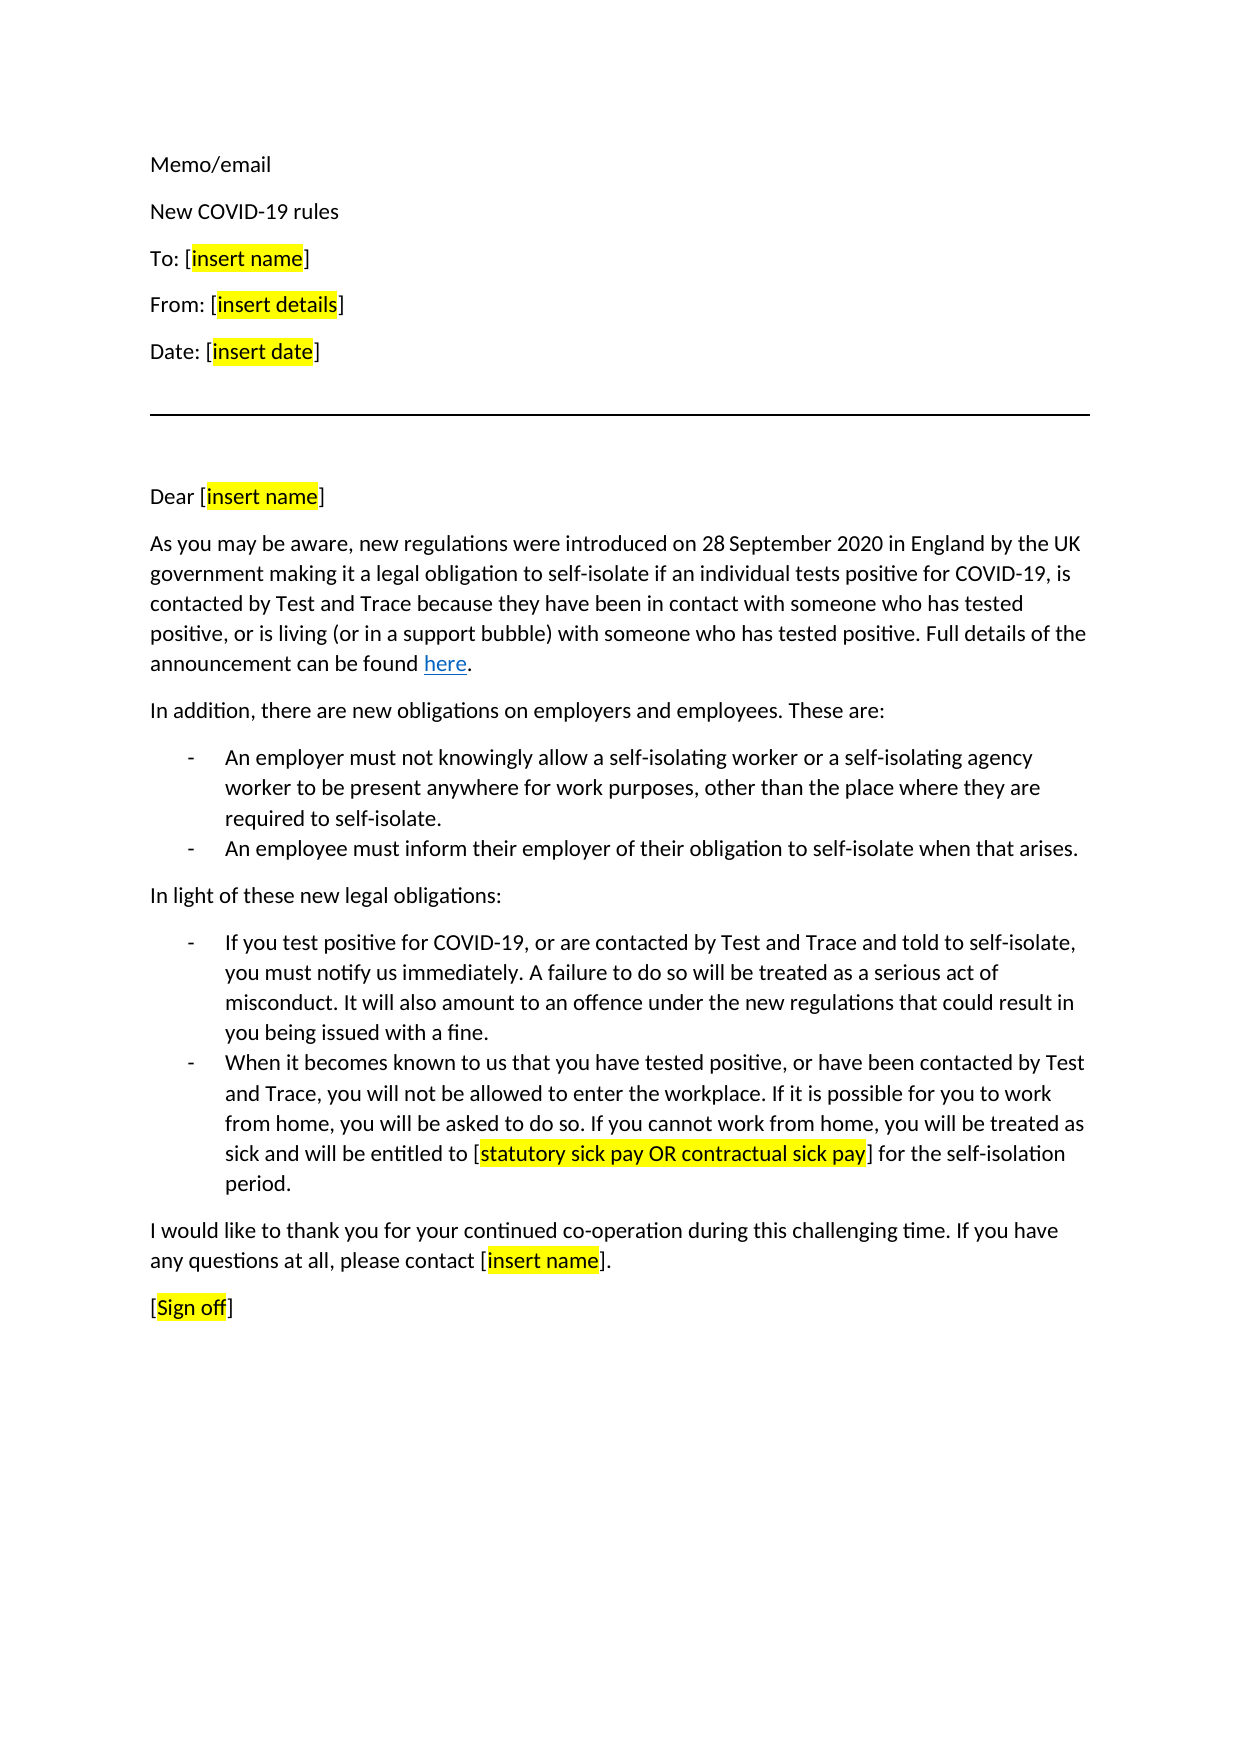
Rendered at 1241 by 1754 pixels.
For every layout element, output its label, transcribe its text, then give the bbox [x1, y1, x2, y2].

text From: [insert details] [150, 291, 217, 319]
text To: [insert name] [303, 244, 1090, 272]
text New COVID-19 rules [150, 197, 1090, 225]
list An employee must inform their employer of their obligation to self-isolate when that arises. [187, 834, 1090, 862]
text From: [insert details] [337, 291, 1090, 319]
text Dear [insert name] [318, 482, 1090, 510]
list An employer must not knowingly allow a self-isolating worker or a self-isolating agency worker to be present anywhere for work purposes, other than the place where they are required to self-isolate. [187, 743, 1090, 832]
text [Sign off] [226, 1293, 1090, 1321]
text To: [insert name] [150, 244, 192, 272]
text In light of these new legal obligations: [150, 881, 1090, 909]
text Dear [insert name] [150, 482, 207, 510]
list When it becomes known to us that you have tested positive, or have been contacted by Test and Trace, you will not be allowed to enter the workplace. If it is possible for you to work from home, you will be asked to do so. If you cannot work from home, you will be treated as sick and will be entitled to [statutory sick pay OR contractual sick pay] for the self-isolation period. [187, 1048, 1090, 1197]
list If you test positive for COVID-19, or are contacted by Test and Trace and told to self-isolate, you must notify us immediately. A failure to do so will be treated as a serious act of misconduct. It will also amount to an offence under the new regulations that could result in you being issued with a fine. [187, 928, 1090, 1046]
text Memo/email [150, 150, 1090, 178]
text I would like to thank you for your continued co-operation during this challenging time. If you have any questions at all, please contact [insert name]. [150, 1216, 1090, 1274]
text As you may be aware, new regulations were introduced on 28 September 2020 in England by the UK government making it a legal obligation to self-isolate if an individual tests positive for COVID-19, is contacted by Test and Trace because they have been in contact with someone who has tested positive, or is living (or in a support bubble) with someone who has tested positive. Full details of the announcement can be found here. [150, 529, 1090, 677]
text In addition, there are new obligations on employers and employees. These are: [150, 696, 1090, 724]
text Date: [insert date] [150, 337, 1090, 366]
